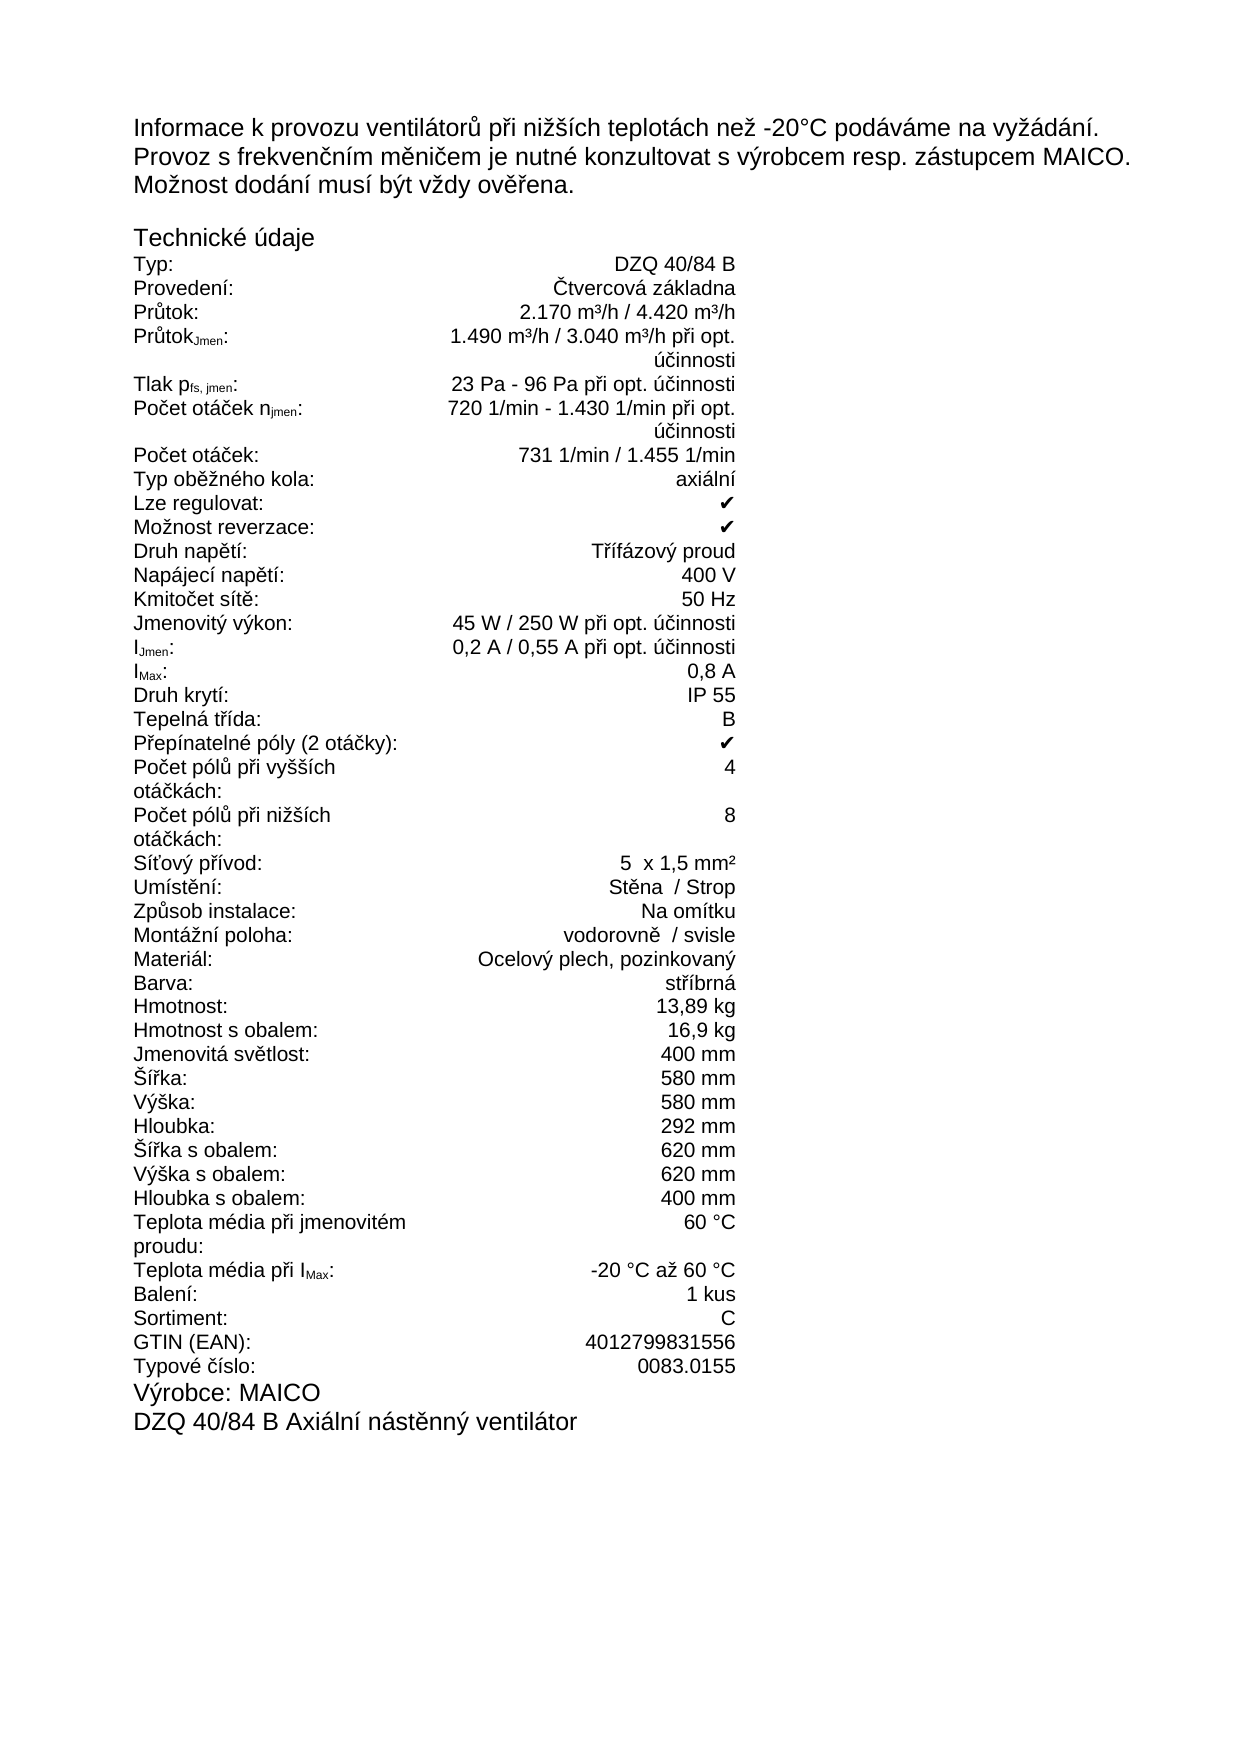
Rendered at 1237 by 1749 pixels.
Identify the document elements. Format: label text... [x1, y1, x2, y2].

table_cell Počet pólů při nižších otáčkách: [122, 803, 434, 851]
table_cell 5 x 1,5 mm² [434, 851, 747, 874]
table_cell 1 kus [434, 1282, 747, 1306]
table_cell 50 Hz [434, 587, 747, 611]
table_header DZQ 40/84 B [434, 252, 747, 276]
table_cell 731 1/min / 1.455 1/min [434, 443, 747, 467]
table_cell -20 °C až 60 °C [434, 1258, 747, 1282]
table_cell Materiál: [122, 946, 434, 970]
table_cell 8 [434, 803, 747, 851]
table_cell 620 mm [434, 1162, 747, 1186]
table_cell PrůtokJmen: [122, 324, 434, 371]
table_cell 620 mm [434, 1138, 747, 1162]
table_cell Typ oběžného kola: [122, 467, 434, 491]
table_cell 292 mm [434, 1114, 747, 1138]
table_cell ✔ [434, 491, 747, 515]
table_cell Počet otáček: [122, 443, 434, 467]
table_cell Jmenovitý výkon: [122, 611, 434, 635]
table_cell Výška s obalem: [122, 1162, 434, 1186]
table_cell 4012799831556 [434, 1330, 747, 1354]
table_cell Čtvercová základna [434, 276, 747, 299]
table_cell Výška: [122, 1090, 434, 1114]
table_cell Barva: [122, 970, 434, 994]
table_cell 0083.0155 [434, 1354, 747, 1378]
table_cell 13,89 kg [434, 994, 747, 1018]
table_cell Přepínatelné póly (2 otáčky): [122, 731, 434, 755]
table_cell 1.490 m³/h / 3.040 m³/h při opt. účinnosti [434, 324, 747, 371]
table_cell Sortiment: [122, 1306, 434, 1330]
table_header Typ: [122, 252, 434, 276]
text Možnost dodání musí být vždy ověřena. [133, 170, 1148, 199]
table_cell Teplota média při jmenovitém proudu: [122, 1210, 434, 1258]
table_cell Ocelový plech, pozinkovaný [434, 946, 747, 970]
table_cell axiální [434, 467, 747, 491]
table_cell Průtok: [122, 300, 434, 323]
text Výrobce: MAICO [133, 1378, 1148, 1406]
table_cell GTIN (EAN): [122, 1330, 434, 1354]
table_cell Hloubka: [122, 1114, 434, 1138]
table_cell Lze regulovat: [122, 491, 434, 515]
text DZQ 40/84 B Axiální nástěnný ventilátor [133, 1406, 1148, 1435]
table_cell ✔ [434, 731, 747, 755]
text Provoz s frekvenčním měničem je nutné konzultovat s výrobcem resp. zástupcem MAICO. [133, 141, 1148, 170]
table_cell Počet otáček njmen: [122, 395, 434, 443]
table_cell IP 55 [434, 683, 747, 707]
table_cell 2.170 m³/h / 4.420 m³/h [434, 300, 747, 323]
table_cell Typové číslo: [122, 1354, 434, 1378]
table_cell Hloubka s obalem: [122, 1186, 434, 1210]
table_cell Hmotnost s obalem: [122, 1018, 434, 1042]
table_cell Šířka: [122, 1066, 434, 1090]
table_cell 45 W / 250 W při opt. účinnosti [434, 611, 747, 635]
table_cell 4 [434, 755, 747, 803]
table_cell Druh napětí: [122, 539, 434, 563]
table_cell Tlak pfs, jmen: [122, 371, 434, 395]
table_cell Na omítku [434, 899, 747, 922]
table_cell IMax: [122, 659, 434, 683]
table_cell 0,2 A / 0,55 A při opt. účinnosti [434, 635, 747, 659]
table_cell Možnost reverzace: [122, 515, 434, 539]
table_cell Hmotnost: [122, 994, 434, 1018]
table_cell 0,8 A [434, 659, 747, 683]
table_cell Druh krytí: [122, 683, 434, 707]
table_cell Umístění: [122, 875, 434, 898]
table_cell 16,9 kg [434, 1018, 747, 1042]
table_cell 400 V [434, 563, 747, 587]
table_cell Síťový přívod: [122, 851, 434, 874]
table_cell C [434, 1306, 747, 1330]
table_cell 580 mm [434, 1066, 747, 1090]
table_cell Provedení: [122, 276, 434, 299]
table_cell IJmen: [122, 635, 434, 659]
table_cell 400 mm [434, 1042, 747, 1066]
table_cell Teplota média při IMax: [122, 1258, 434, 1282]
text Technické údaje [133, 223, 1148, 252]
table_cell Třífázový proud [434, 539, 747, 563]
table_cell Šířka s obalem: [122, 1138, 434, 1162]
table_cell 23 Pa - 96 Pa při opt. účinnosti [434, 371, 747, 395]
table_cell Počet pólů při vyšších otáčkách: [122, 755, 434, 803]
table_cell Jmenovitá světlost: [122, 1042, 434, 1066]
table_cell Montážní poloha: [122, 923, 434, 946]
table_cell 60 °C [434, 1210, 747, 1258]
table_cell Způsob instalace: [122, 899, 434, 922]
table_cell 580 mm [434, 1090, 747, 1114]
table_cell stříbrná [434, 970, 747, 994]
text Informace k provozu ventilátorů při nižších teplotách než -20°C podáváme na vyžádání. [133, 113, 1148, 141]
table_cell Napájecí napětí: [122, 563, 434, 587]
table_cell 400 mm [434, 1186, 747, 1210]
table_cell Tepelná třída: [122, 707, 434, 731]
table_cell vodorovně / svisle [434, 923, 747, 946]
table_cell B [434, 707, 747, 731]
table_cell 720 1/min - 1.430 1/min při opt. účinnosti [434, 395, 747, 443]
table_cell Balení: [122, 1282, 434, 1306]
table_cell Stěna / Strop [434, 875, 747, 898]
table_cell Kmitočet sítě: [122, 587, 434, 611]
table_cell ✔ [434, 515, 747, 539]
